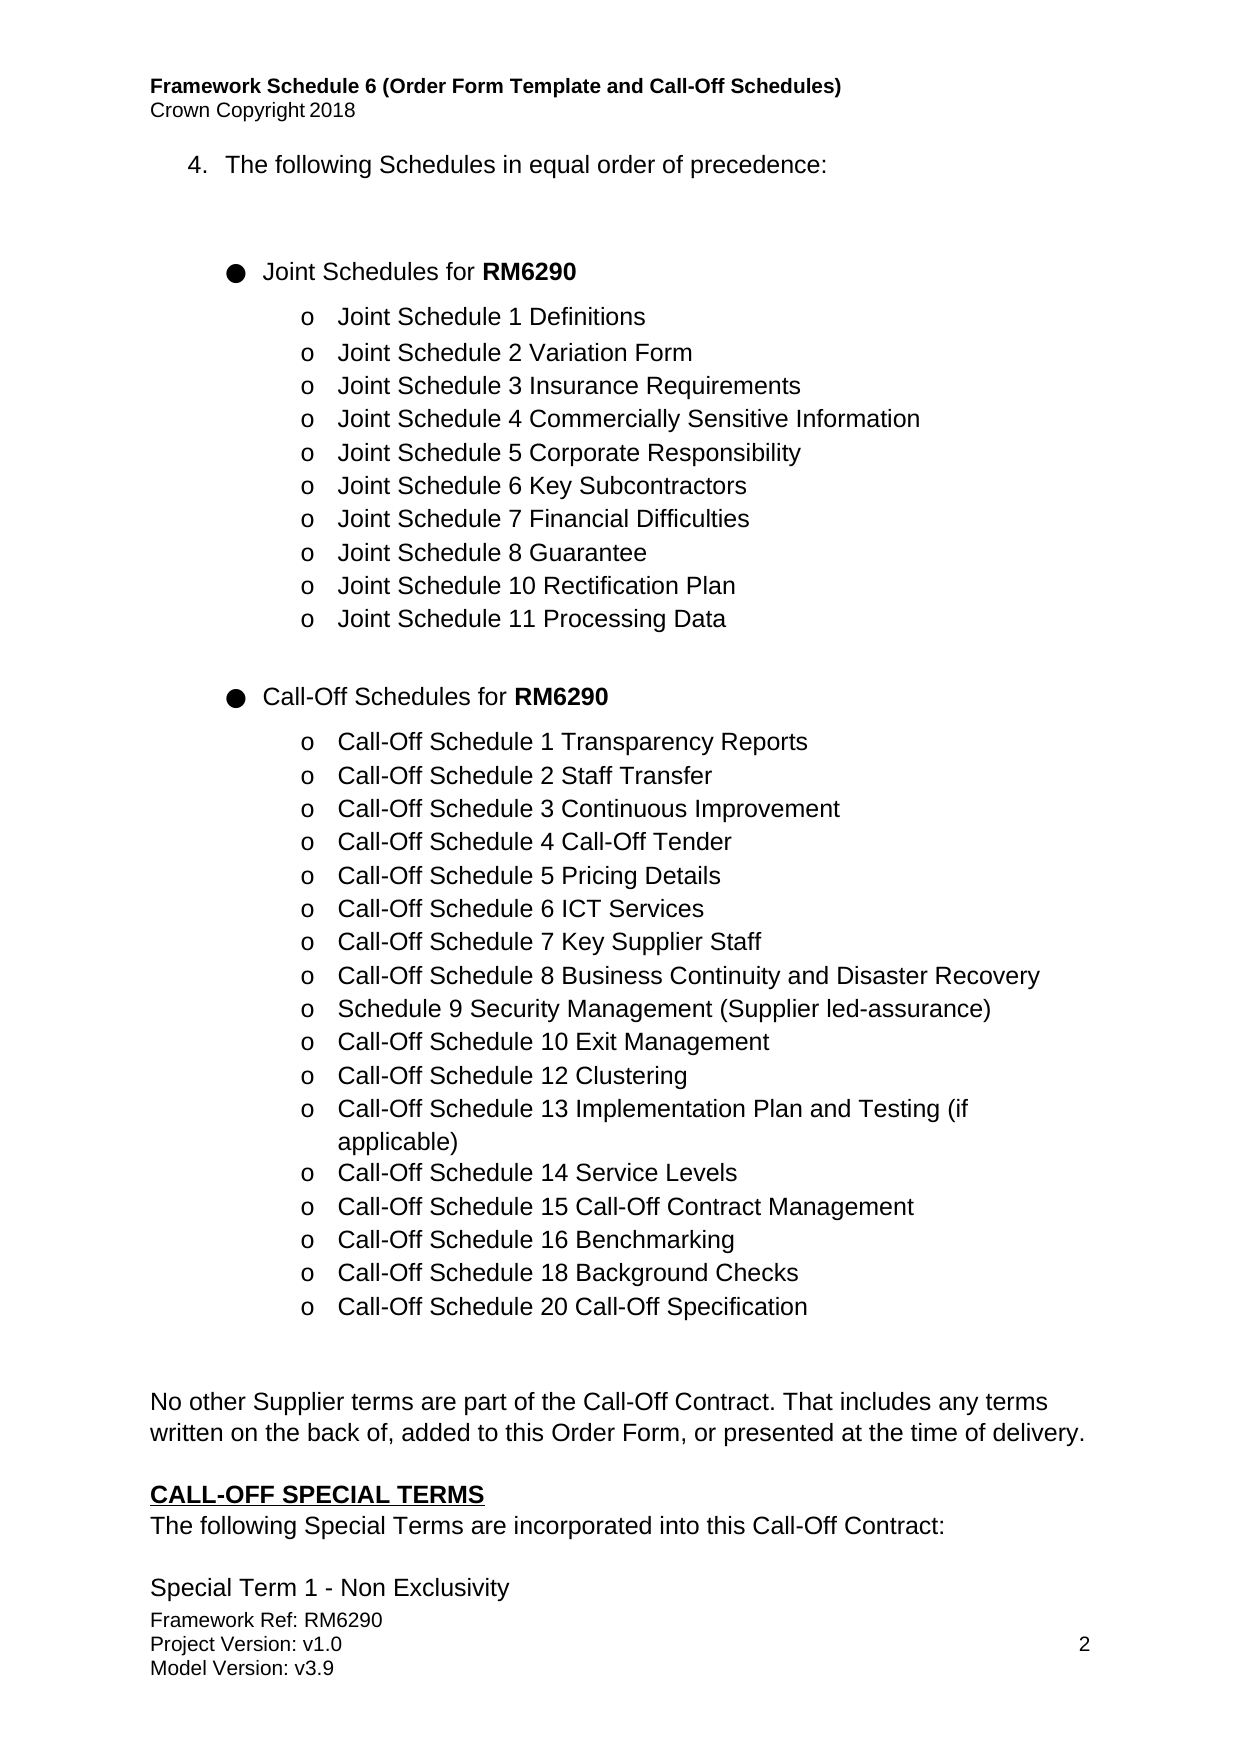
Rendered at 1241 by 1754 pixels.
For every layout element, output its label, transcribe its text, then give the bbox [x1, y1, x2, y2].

list Joint Schedule 6 Key Subcontractors [300, 471, 1090, 502]
list Call-Off Schedule 2 Staff Transfer [300, 761, 1090, 792]
list Call-Off Schedule 7 Key Supplier Staff [300, 927, 1090, 958]
list Call-Off Schedule 20 Call-Off Specification [300, 1292, 1090, 1323]
list Call-Off Schedule 3 Continuous Improvement [300, 794, 1090, 825]
list Joint Schedule 5 Corporate Responsibility [300, 437, 1090, 468]
list Joint Schedule 11 Processing Data [300, 604, 1090, 635]
list Joint Schedule 3 Insurance Requirements [300, 371, 1090, 402]
text The following Special Terms are incorporated into this Call-Off Contract: [150, 1511, 1090, 1540]
list Call-Off Schedule 18 Background Checks [300, 1258, 1090, 1289]
list Schedule 9 Security Management (Supplier led-assurance) [300, 994, 1090, 1025]
list Joint Schedules for RM6290 [225, 243, 1090, 294]
list Call-Off Schedule 16 Benchmarking [300, 1225, 1090, 1256]
list The following Schedules in equal order of precedence: [187, 150, 1090, 179]
list Call-Off Schedule 14 Service Levels [300, 1158, 1090, 1189]
text No other Supplier terms are part of the Call-Off Contract. That includes any terms written on the back of, added to this Order Form, or presented at the time of delivery. [150, 1387, 1090, 1447]
text Special Term 1 - Non Exclusivity [150, 1573, 1090, 1602]
list Joint Schedule 1 Definitions [300, 302, 1090, 333]
list Joint Schedule 10 Rectification Plan [300, 571, 1090, 602]
text CALL-OFF SPECIAL TERMS [150, 1480, 1090, 1509]
list Joint Schedule 2 Variation Form [300, 337, 1090, 368]
list Call-Off Schedule 13 Implementation Plan and Testing (if applicable) [300, 1094, 1090, 1156]
list Call-Off Schedule 10 Exit Management [300, 1027, 1090, 1058]
list Call-Off Schedule 8 Business Continuity and Disaster Recovery [300, 961, 1090, 992]
list Joint Schedule 4 Commercially Sensitive Information [300, 404, 1090, 435]
list Call-Off Schedule 1 Transparency Reports [300, 727, 1090, 758]
list Call-Off Schedule 6 ICT Services [300, 894, 1090, 925]
list Call-Off Schedule 15 Call-Off Contract Management [300, 1192, 1090, 1223]
list Joint Schedule 7 Financial Difficulties [300, 504, 1090, 535]
list Joint Schedule 8 Guarantee [300, 537, 1090, 568]
list Call-Off Schedule 12 Clustering [300, 1061, 1090, 1092]
list Call-Off Schedule 4 Call-Off Tender [300, 827, 1090, 858]
list Call-Off Schedule 5 Pricing Details [300, 861, 1090, 892]
list Call-Off Schedules for RM6290 [225, 668, 1090, 720]
